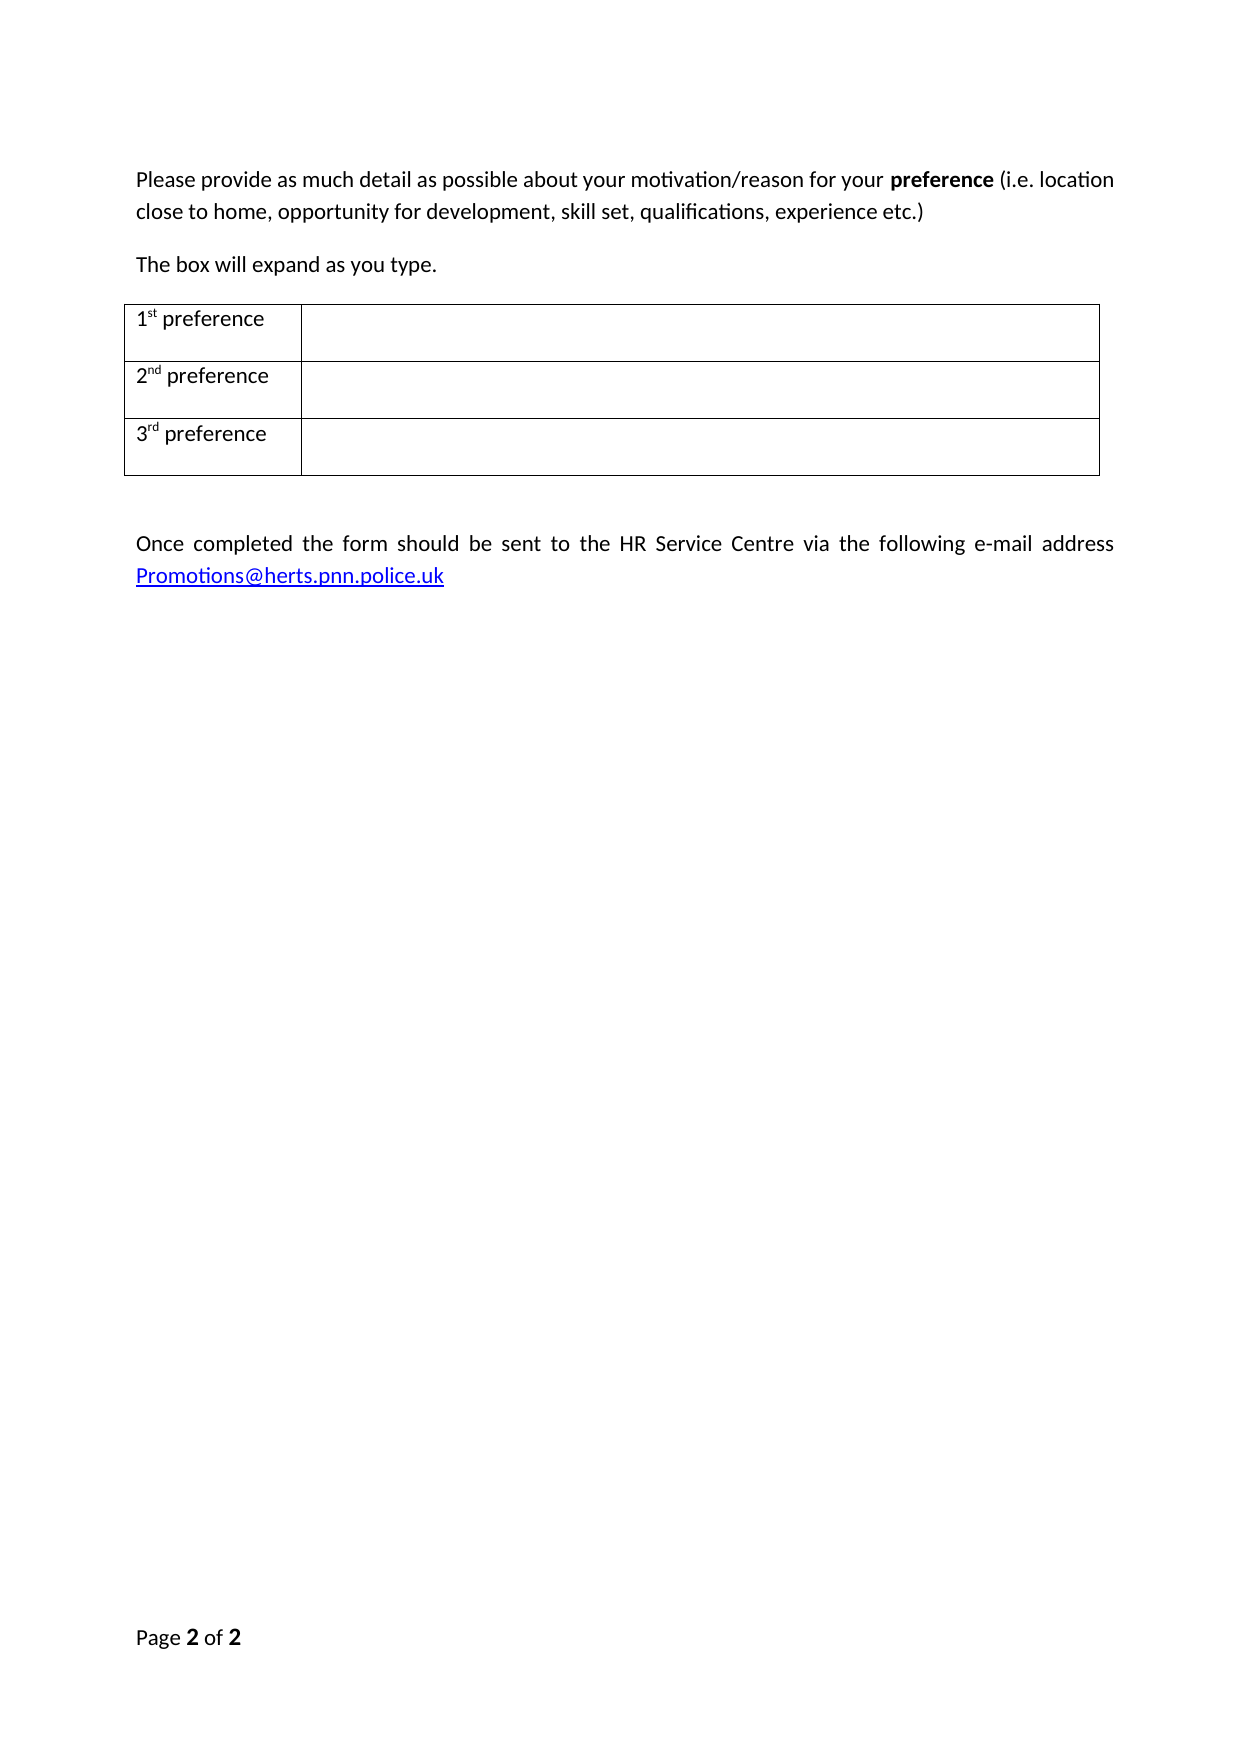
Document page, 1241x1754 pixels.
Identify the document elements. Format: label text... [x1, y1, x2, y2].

table_cell 2nd preference [125, 362, 301, 418]
text Please provide as much detail as possible about your motivation/reason for your preference (i.e. location close to home, opportunity for development, skill set, qualifications, experience etc.) [136, 165, 1116, 225]
table_cell [302, 419, 1099, 475]
table_header [302, 305, 1099, 361]
table_cell [302, 362, 1099, 418]
text The box will expand as you type. [136, 250, 1116, 278]
table_header 1st preference [125, 305, 301, 361]
table_cell 3rd preference [125, 419, 301, 475]
text Once completed the form should be sent to the HR Service Centre via the following e-mail address Promotions@herts.pnn.police.uk [136, 529, 1116, 589]
